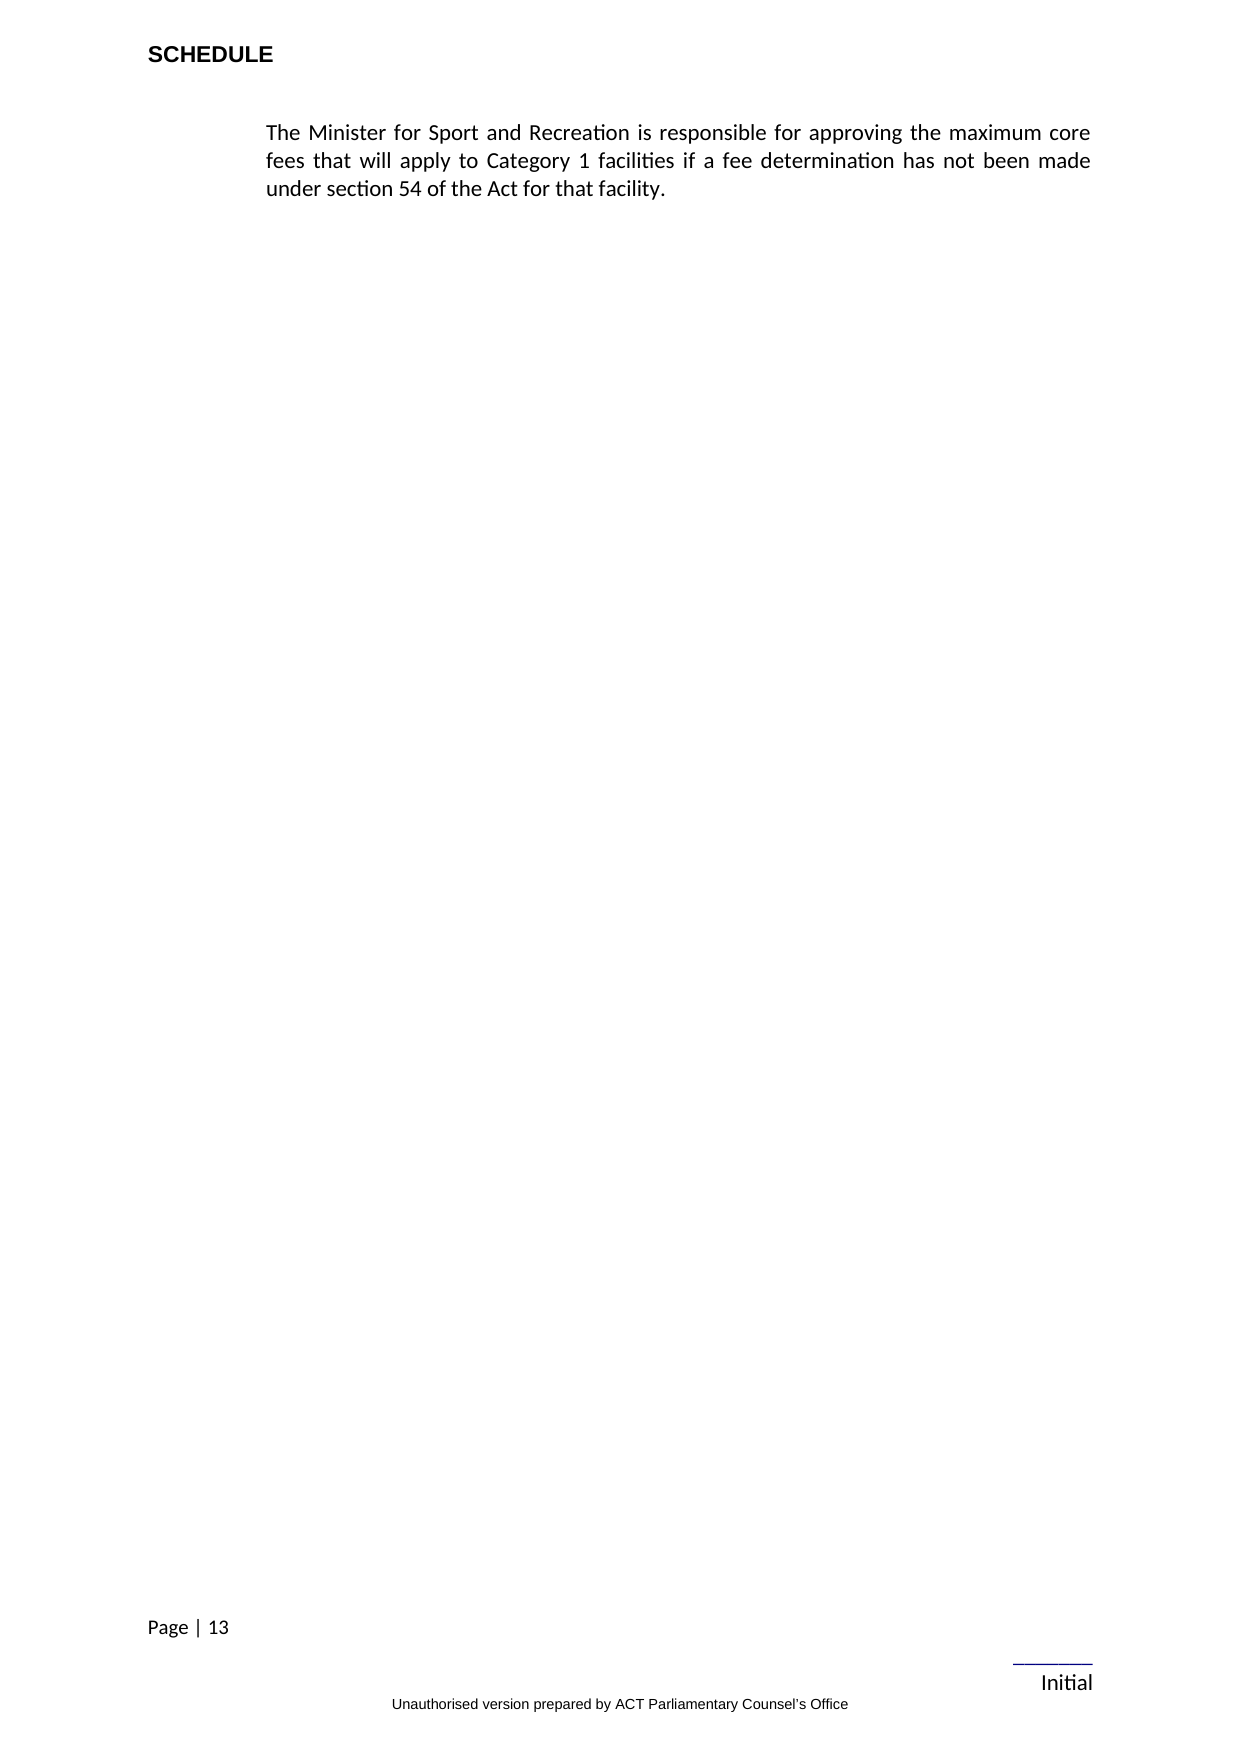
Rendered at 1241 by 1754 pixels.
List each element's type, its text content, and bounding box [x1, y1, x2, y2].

text The Minister for Sport and Recreation is responsible for approving the maximum core fees that will apply to Category 1 facilities if a fee determination has not been made under section 54 of the Act for that facility. [207, 118, 1093, 202]
